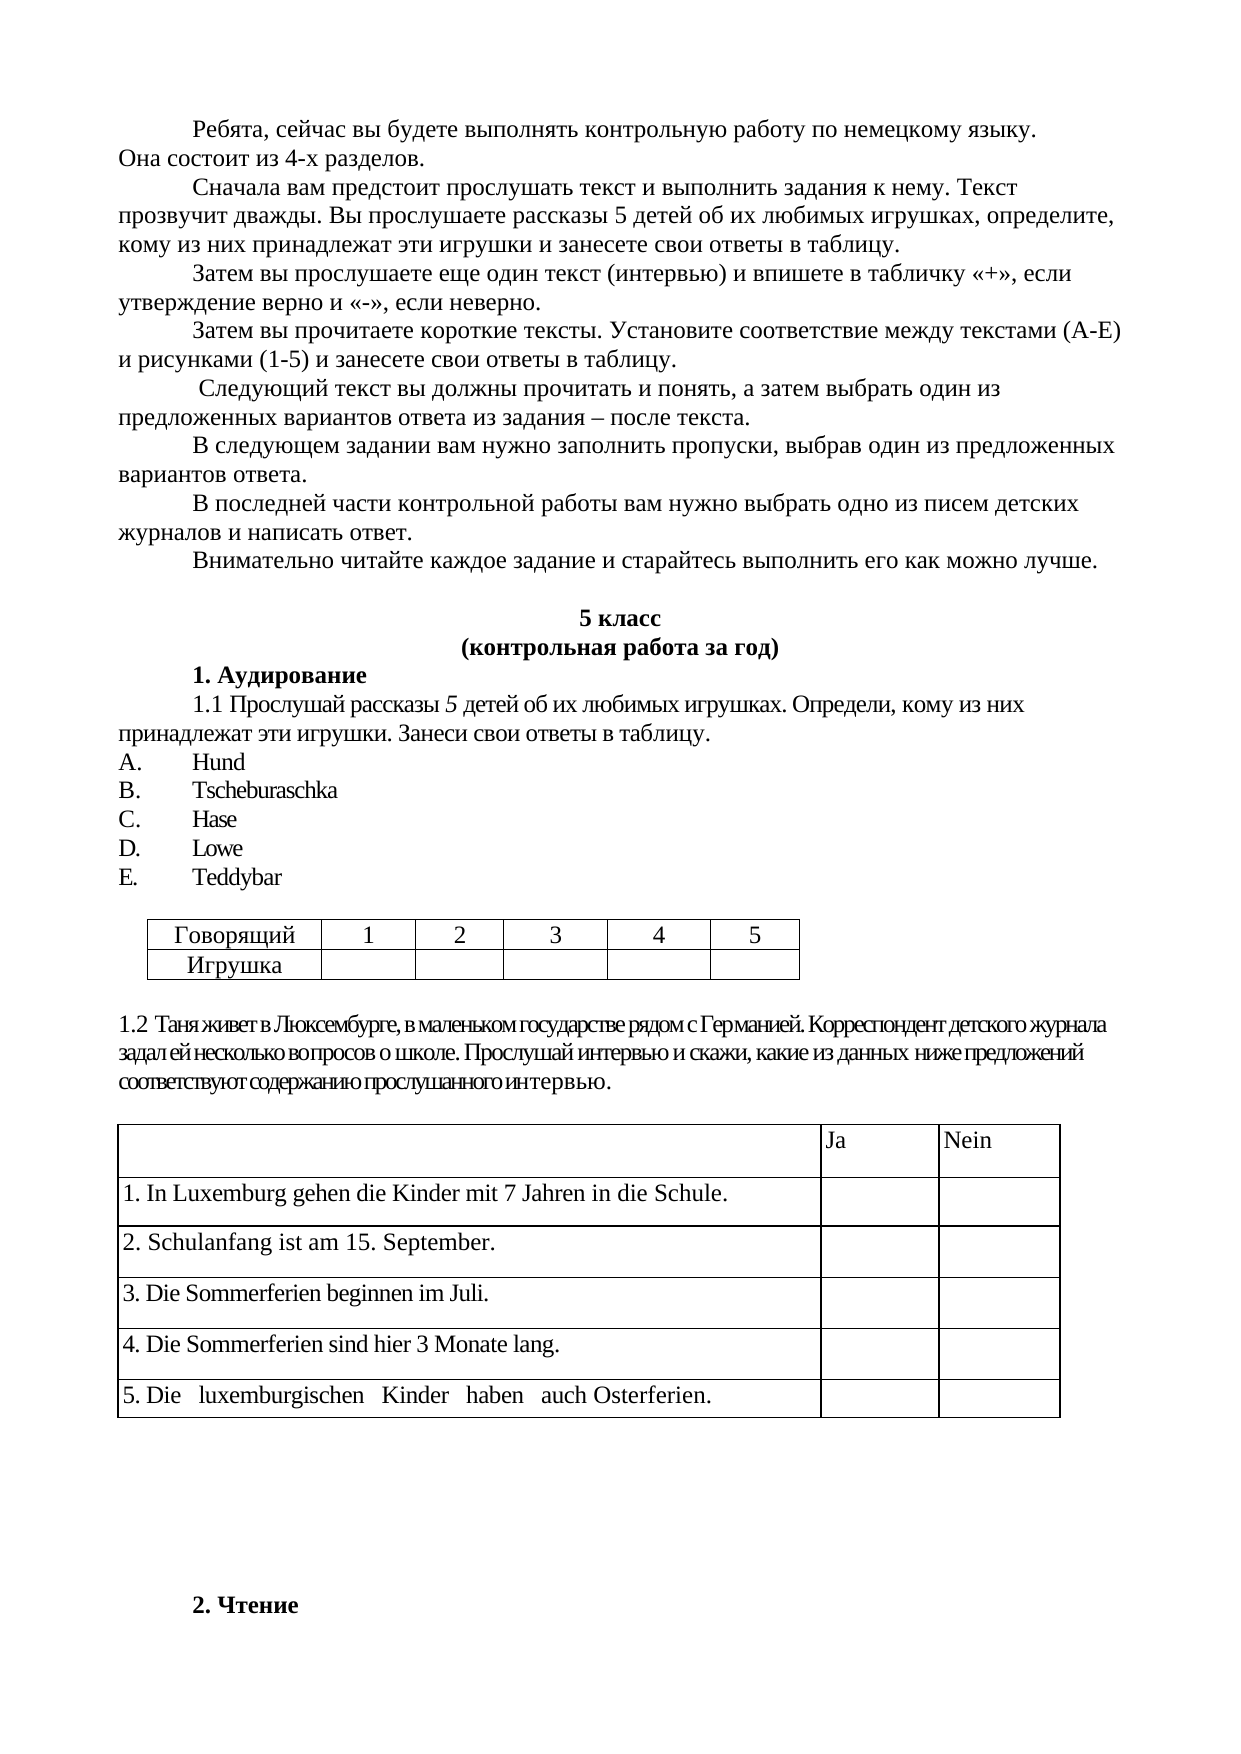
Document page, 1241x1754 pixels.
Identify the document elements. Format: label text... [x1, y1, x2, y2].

table_header 1 [322, 920, 415, 949]
text Внимательно читайте каждое задание и старайтесь выполнить его как можно лучше. [118, 546, 1122, 574]
table_cell 4. Die Sommerferien sind hier 3 Monate lang. [119, 1329, 820, 1378]
text Ребята, сейчас вы будете выполнять контрольную работу по немецкому языку. [118, 114, 1122, 143]
table_header 3 [504, 920, 607, 949]
table_cell [822, 1278, 938, 1327]
table_cell [940, 1380, 1059, 1416]
table_cell [504, 950, 607, 979]
table_cell [822, 1178, 938, 1225]
table_header 4 [608, 920, 710, 949]
table_cell [822, 1227, 938, 1276]
table_header [119, 1125, 820, 1177]
text C. Hase [118, 804, 1122, 833]
text Сначала вам предстоит прослушать текст и выполнить задания к нему. Текст прозвучит дважды. Вы прослушаете рассказы 5 детей об их любимых игрушках, определите, кому из них принадлежат эти игрушки и занесете свои ответы в таблицу. [118, 172, 1122, 258]
text (контрольная работа за год) [118, 632, 1122, 661]
table_cell [416, 950, 503, 979]
table_header Ja [822, 1125, 938, 1177]
text 1. Аудирование [118, 661, 1122, 689]
table_cell [608, 950, 710, 979]
table_cell 2. Schulanfang ist am 15. September. [119, 1227, 820, 1276]
text 1.2 Таня живет в Люксембурге, в маленьком государстве рядом с Германией. Корреспондент детского журнала задал ей несколько вопросов о школе. Прослушай интервью и скажи, какие из данных ниже предложений соответствуют содержанию прослушанного интервью. [118, 1009, 1122, 1095]
table_cell [940, 1227, 1059, 1276]
text В последней части контрольной работы вам нужно выбрать одно из писем детских журналов и написать ответ. [118, 488, 1122, 546]
table_cell 1. In Luxemburg gehen die Kinder mit 7 Jahren in die Schule. [119, 1178, 820, 1225]
table_cell [322, 950, 415, 979]
table_cell 5. Die luxemburgischen Kinder haben auch Osterferien. [119, 1380, 820, 1416]
text D. Lowe [118, 833, 1122, 862]
text Затем вы прочитаете короткие тексты. Установите соответствие между текстами (А-Е) и рисунками (1-5) и занесете свои ответы в таблицу. [118, 316, 1122, 373]
text 2. Чтение [118, 1591, 1122, 1619]
table_cell [822, 1380, 938, 1416]
table_cell Игрушка [148, 950, 321, 979]
table_cell [940, 1329, 1059, 1378]
table_cell [822, 1329, 938, 1378]
table_cell 3. Die Sommerferien beginnen im Juli. [119, 1278, 820, 1327]
text Следующий текст вы должны прочитать и понять, а затем выбрать один из предложенных вариантов ответа из задания – после текста. [118, 373, 1122, 431]
text В следующем задании вам нужно заполнить пропуски, выбрав один из предложенных вариантов ответа. [118, 431, 1122, 488]
table_header 5 [711, 920, 799, 949]
text E. Teddybar [118, 862, 1122, 891]
text A. Hund [118, 747, 1122, 776]
table_cell [940, 1178, 1059, 1225]
table_header 2 [416, 920, 503, 949]
text Затем вы прослушаете еще один текст (интервью) и впишете в табличку «+», если утверждение верно и «-», если неверно. [118, 258, 1122, 316]
table_cell [711, 950, 799, 979]
table_cell [940, 1278, 1059, 1327]
text 1.1 Прослушай рассказы 5 детей об их любимых игрушках. Определи, кому из них принадлежат эти игрушки. Занеси свои ответы в таблицу. [118, 689, 1122, 747]
table_header Nein [940, 1125, 1059, 1177]
text 5 класс [118, 603, 1122, 632]
text Она состоит из 4-х разделов. [118, 143, 1122, 172]
table_header Говорящий [148, 920, 321, 949]
text B. Tscheburaschka [118, 776, 1122, 804]
